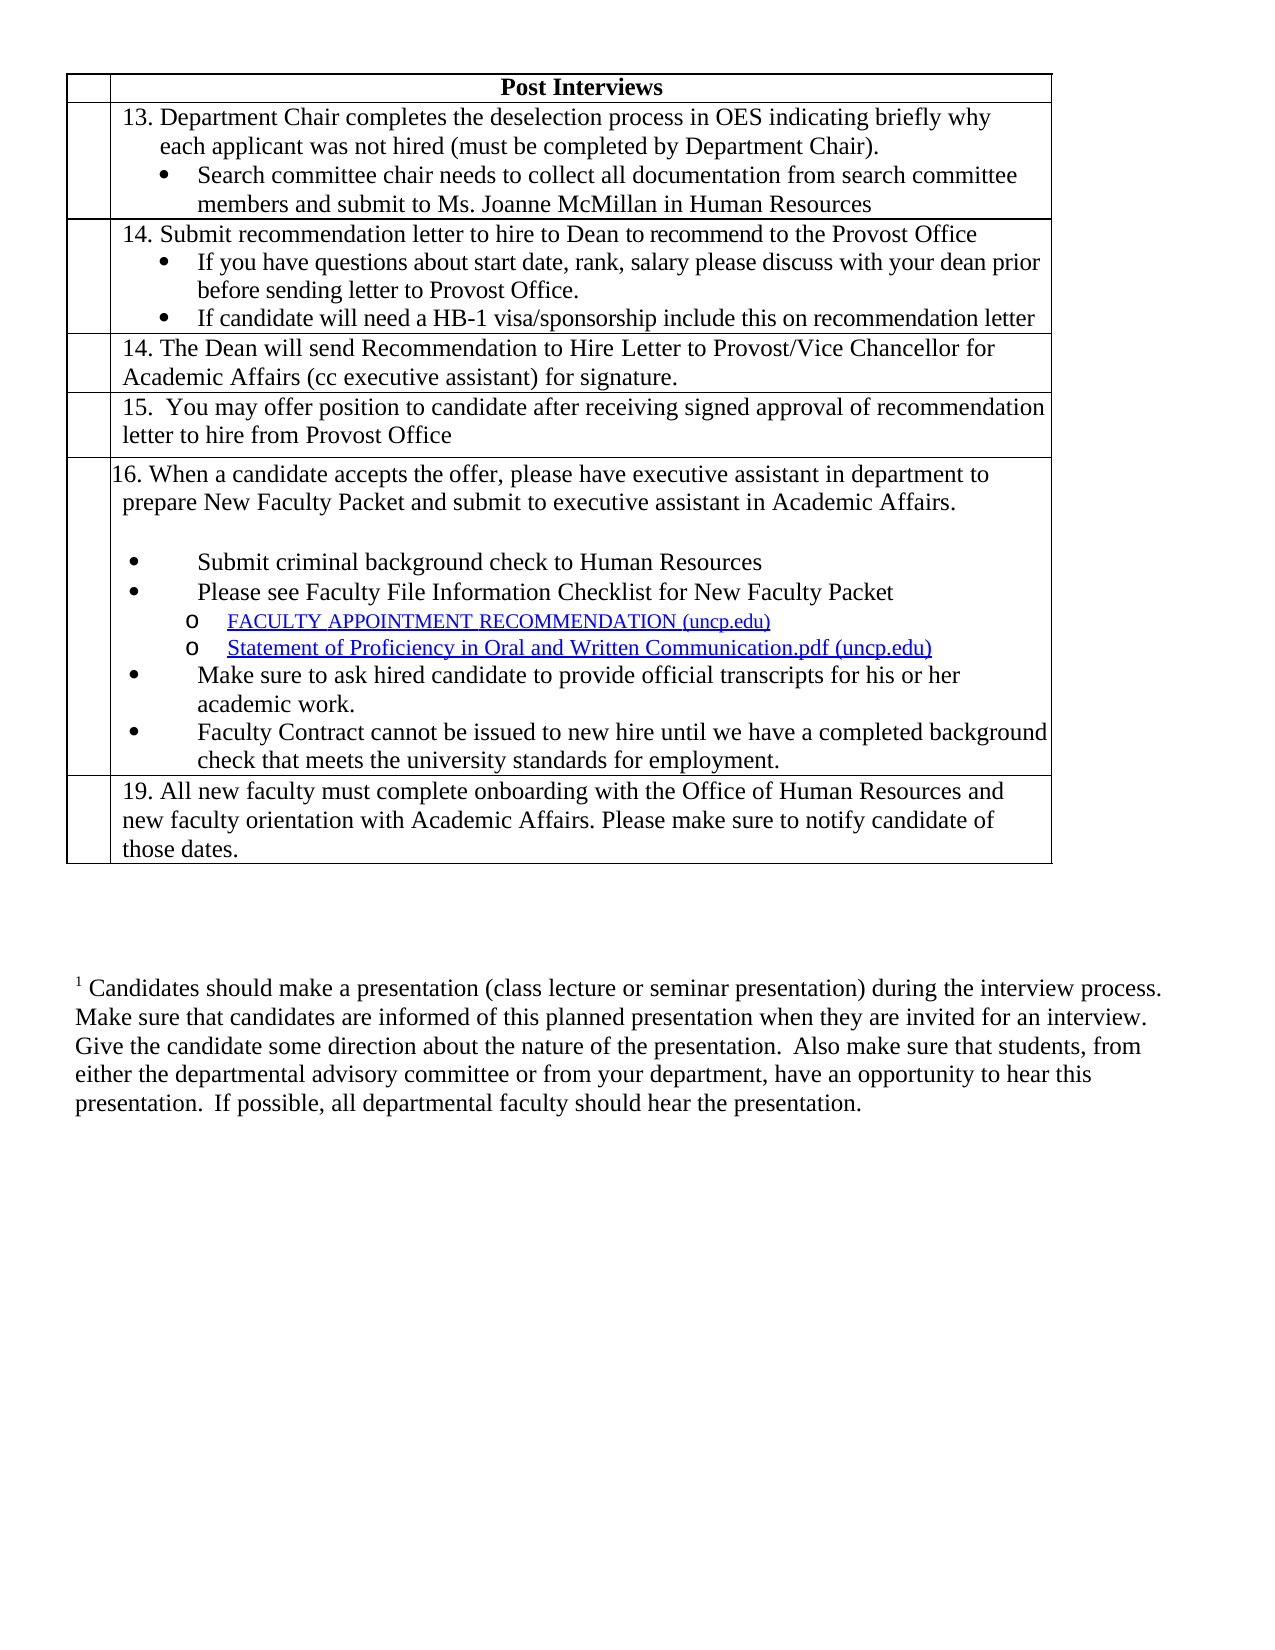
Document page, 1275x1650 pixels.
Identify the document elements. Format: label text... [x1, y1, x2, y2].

table_cell 19. All new faculty must complete onboarding with the Office of Human Resources and new faculty orientation with Academic Affairs. Please make sure to notify candidate of those dates. [111, 776, 1051, 862]
table_cell [68, 334, 110, 391]
table_header Post Interviews [111, 75, 1051, 101]
table_cell [68, 458, 110, 775]
text 1 Candidates should make a presentation (class lecture or seminar presentation) during the interview process. Make sure that candidates are informed of this planned presentation when they are invited for an interview. Give the candidate some direction about the nature of the presentation. Also make sure that students, from either the departmental advisory committee or from your department, have an opportunity to hear this presentation. If possible, all departmental faculty should hear the presentation. [75, 973, 1194, 1117]
table_header [68, 75, 110, 101]
table_cell Submit recommendation letter to hire to Dean to recommend to the Provost Office If you have questions about start date, rank, salary please discuss with your dean prior before sending letter to Provost Office. If candidate will need a HB-1 visa/sponsorship include this on recommendation letter [111, 220, 1051, 332]
table_cell 16. When a candidate accepts the offer, please have executive assistant in department to prepare New Faculty Packet and submit to executive assistant in Academic Affairs. Submit criminal background check to Human Resources Please see Faculty File Information Checklist for New Faculty Packet FACULTY APPOINTMENT RECOMMENDATION (uncp.edu) Statement of Proficiency in Oral and Written Communication.pdf (uncp.edu) Make sure to ask hired candidate to provide official transcripts for his or her academic work. Faculty Contract cannot be issued to new hire until we have a completed background check that meets the university standards for employment. [111, 458, 1051, 775]
table_cell [68, 220, 110, 332]
table_cell Department Chair completes the deselection process in OES indicating briefly why each applicant was not hired (must be completed by Department Chair). Search committee chair needs to collect all documentation from search committee members and submit to Ms. Joanne McMillan in Human Resources [111, 103, 1051, 218]
table_cell [68, 103, 110, 218]
table_cell 15. You may offer position to candidate after receiving signed approval of recommendation letter to hire from Provost Office [111, 393, 1051, 457]
table_cell [68, 393, 110, 457]
table_cell [68, 776, 110, 862]
table_cell 14. The Dean will send Recommendation to Hire Letter to Provost/Vice Chancellor for Academic Affairs (cc executive assistant) for signature. [111, 334, 1051, 391]
